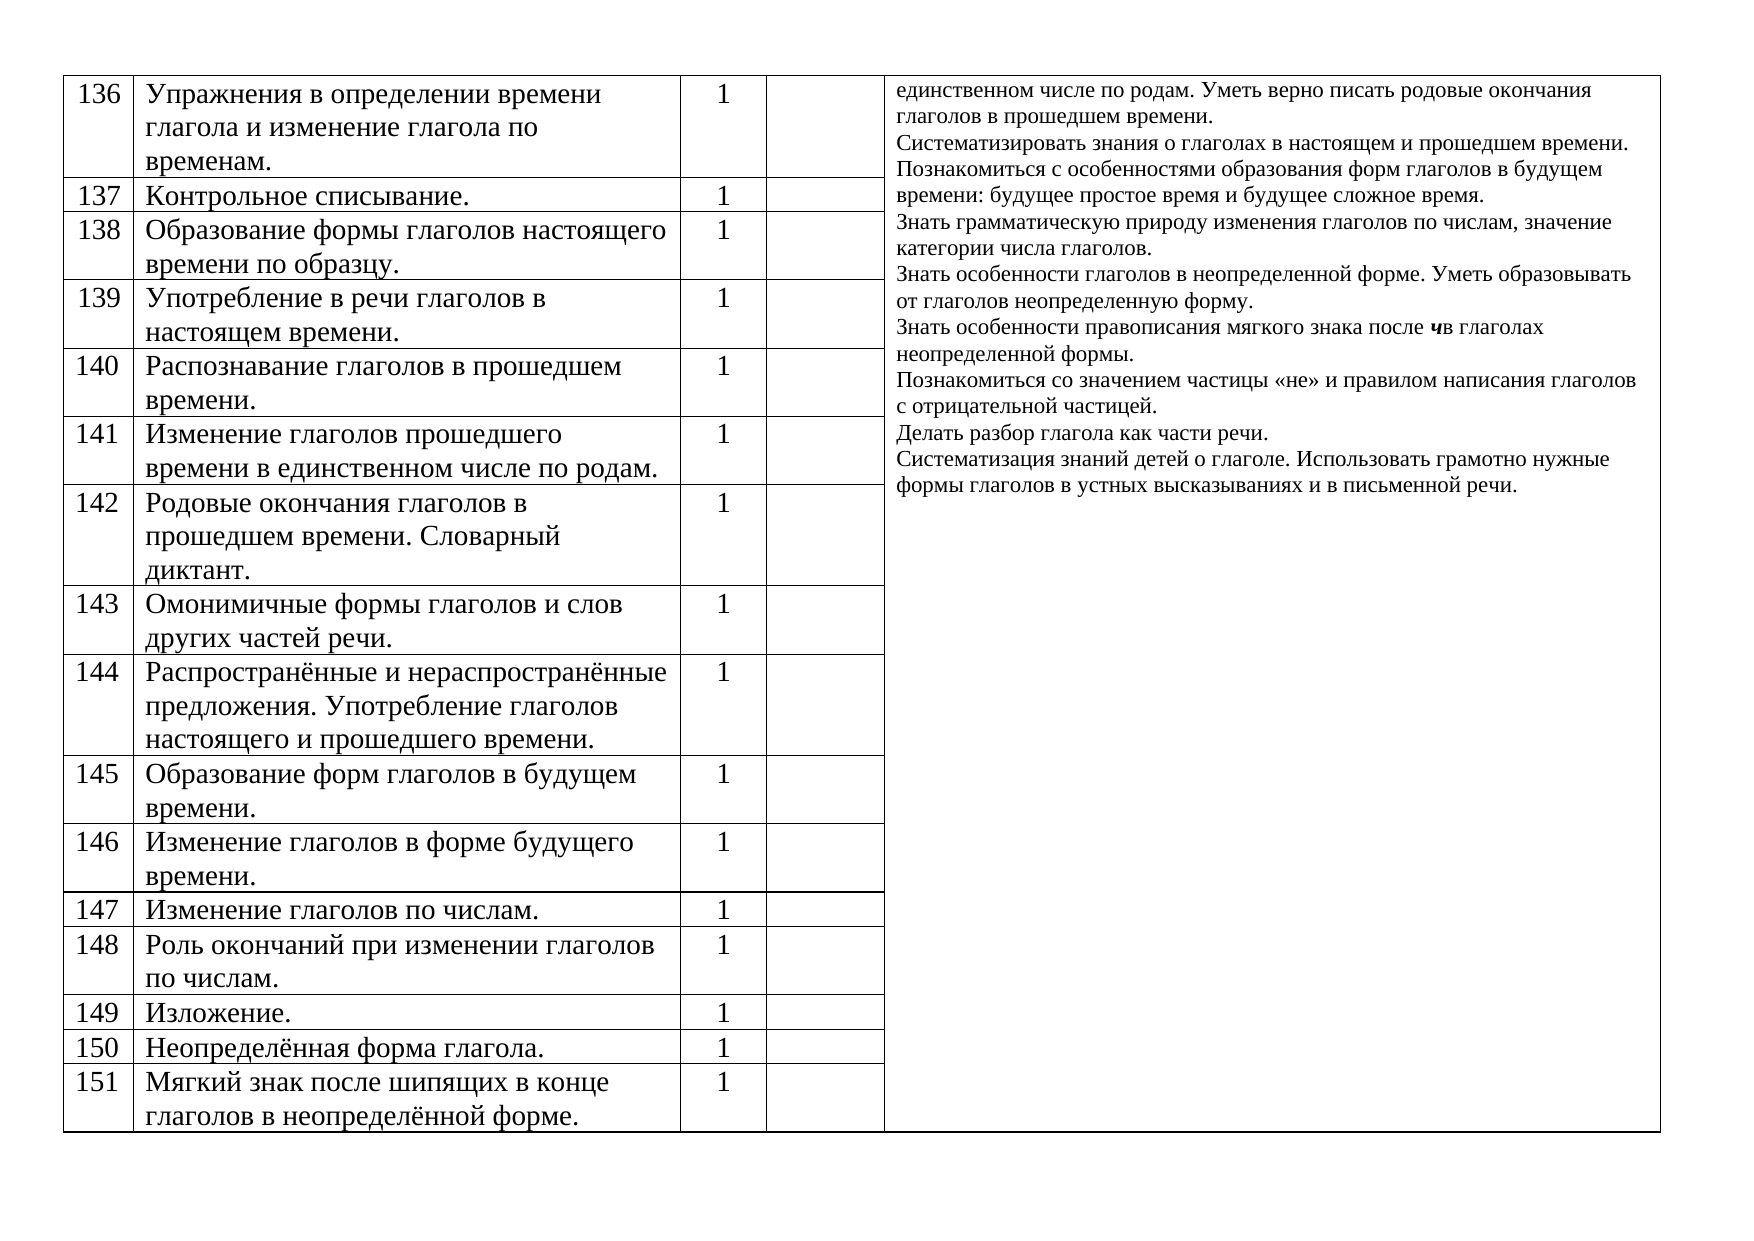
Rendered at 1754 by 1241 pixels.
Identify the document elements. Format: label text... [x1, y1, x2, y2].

table_cell Употребление в речи глаголов в настоящем времени. [134, 280, 680, 347]
table_cell [767, 178, 884, 211]
table_cell 1 [681, 212, 766, 279]
table_cell [767, 655, 884, 755]
table_cell Изменение глаголов в форме будущего времени. [134, 824, 680, 891]
table_cell Изменение глаголов по числам. [134, 893, 680, 926]
table_cell [767, 1030, 884, 1063]
table_cell 145 [64, 756, 133, 823]
table_cell 144 [64, 655, 133, 755]
table_cell 140 [64, 349, 133, 416]
table_cell 142 [64, 485, 133, 585]
table_cell Омонимичные формы глаголов и слов других частей речи. [134, 586, 680, 653]
table_cell Образование форм глаголов в будущем времени. [134, 756, 680, 823]
table_cell [767, 586, 884, 653]
table_cell 139 [64, 280, 133, 347]
table_cell Роль окончаний при изменении глаголов по числам. [134, 927, 680, 994]
table_cell [767, 349, 884, 416]
table_cell [767, 76, 884, 177]
table_cell 138 [64, 212, 133, 279]
table_cell 148 [64, 927, 133, 994]
table_cell [767, 995, 884, 1029]
table_cell [767, 927, 884, 994]
table_cell Мягкий знак после шипящих в конце глаголов в неопределённой форме. [134, 1064, 680, 1131]
table_cell 1 [681, 178, 766, 211]
table_cell 136 [64, 76, 133, 177]
table_cell Контрольное списывание. [134, 178, 680, 211]
table_cell [767, 417, 884, 484]
table_cell [767, 212, 884, 279]
table_cell 1 [681, 1064, 766, 1131]
table_cell 137 [64, 178, 133, 211]
table_cell Родовые окончания глаголов в прошедшем времени. Словарный диктант. [134, 485, 680, 585]
table_cell Образование формы глаголов настоящего времени по образцу. [134, 212, 680, 279]
table_cell [767, 756, 884, 823]
table_cell 147 [64, 893, 133, 926]
table_cell [767, 485, 884, 585]
table_cell 151 [64, 1064, 133, 1131]
table_cell 1 [681, 824, 766, 891]
table_cell [767, 824, 884, 891]
table_cell Распространённые и нераспространённые предложения. Употребление глаголов настоящего и прошедшего времени. [134, 655, 680, 755]
table_cell [767, 893, 884, 926]
table_cell 1 [681, 417, 766, 484]
table_cell 1 [681, 893, 766, 926]
table_cell Распознавание глаголов в прошедшем времени. [134, 349, 680, 416]
table_cell Изменение глаголов прошедшего времени в единственном числе по родам. [134, 417, 680, 484]
table_cell 1 [681, 76, 766, 177]
table_cell 1 [681, 1030, 766, 1063]
table_cell [767, 1064, 884, 1131]
table_cell 1 [681, 280, 766, 347]
table_cell 1 [681, 485, 766, 585]
table_cell 1 [681, 655, 766, 755]
table_cell 1 [681, 586, 766, 653]
table_cell 143 [64, 586, 133, 653]
table_cell [767, 280, 884, 347]
table_cell 149 [64, 995, 133, 1029]
table_cell 141 [64, 417, 133, 484]
table_cell 150 [64, 1030, 133, 1063]
table_cell 146 [64, 824, 133, 891]
table_cell 1 [681, 927, 766, 994]
table_cell Упражнения в определении времени глагола и изменение глагола по временам. [134, 76, 680, 177]
table_cell Изложение. [134, 995, 680, 1029]
table_cell 1 [681, 756, 766, 823]
table_cell 1 [681, 995, 766, 1029]
table_cell 1 [681, 349, 766, 416]
table_cell Неопределённая форма глагола. [134, 1030, 680, 1063]
